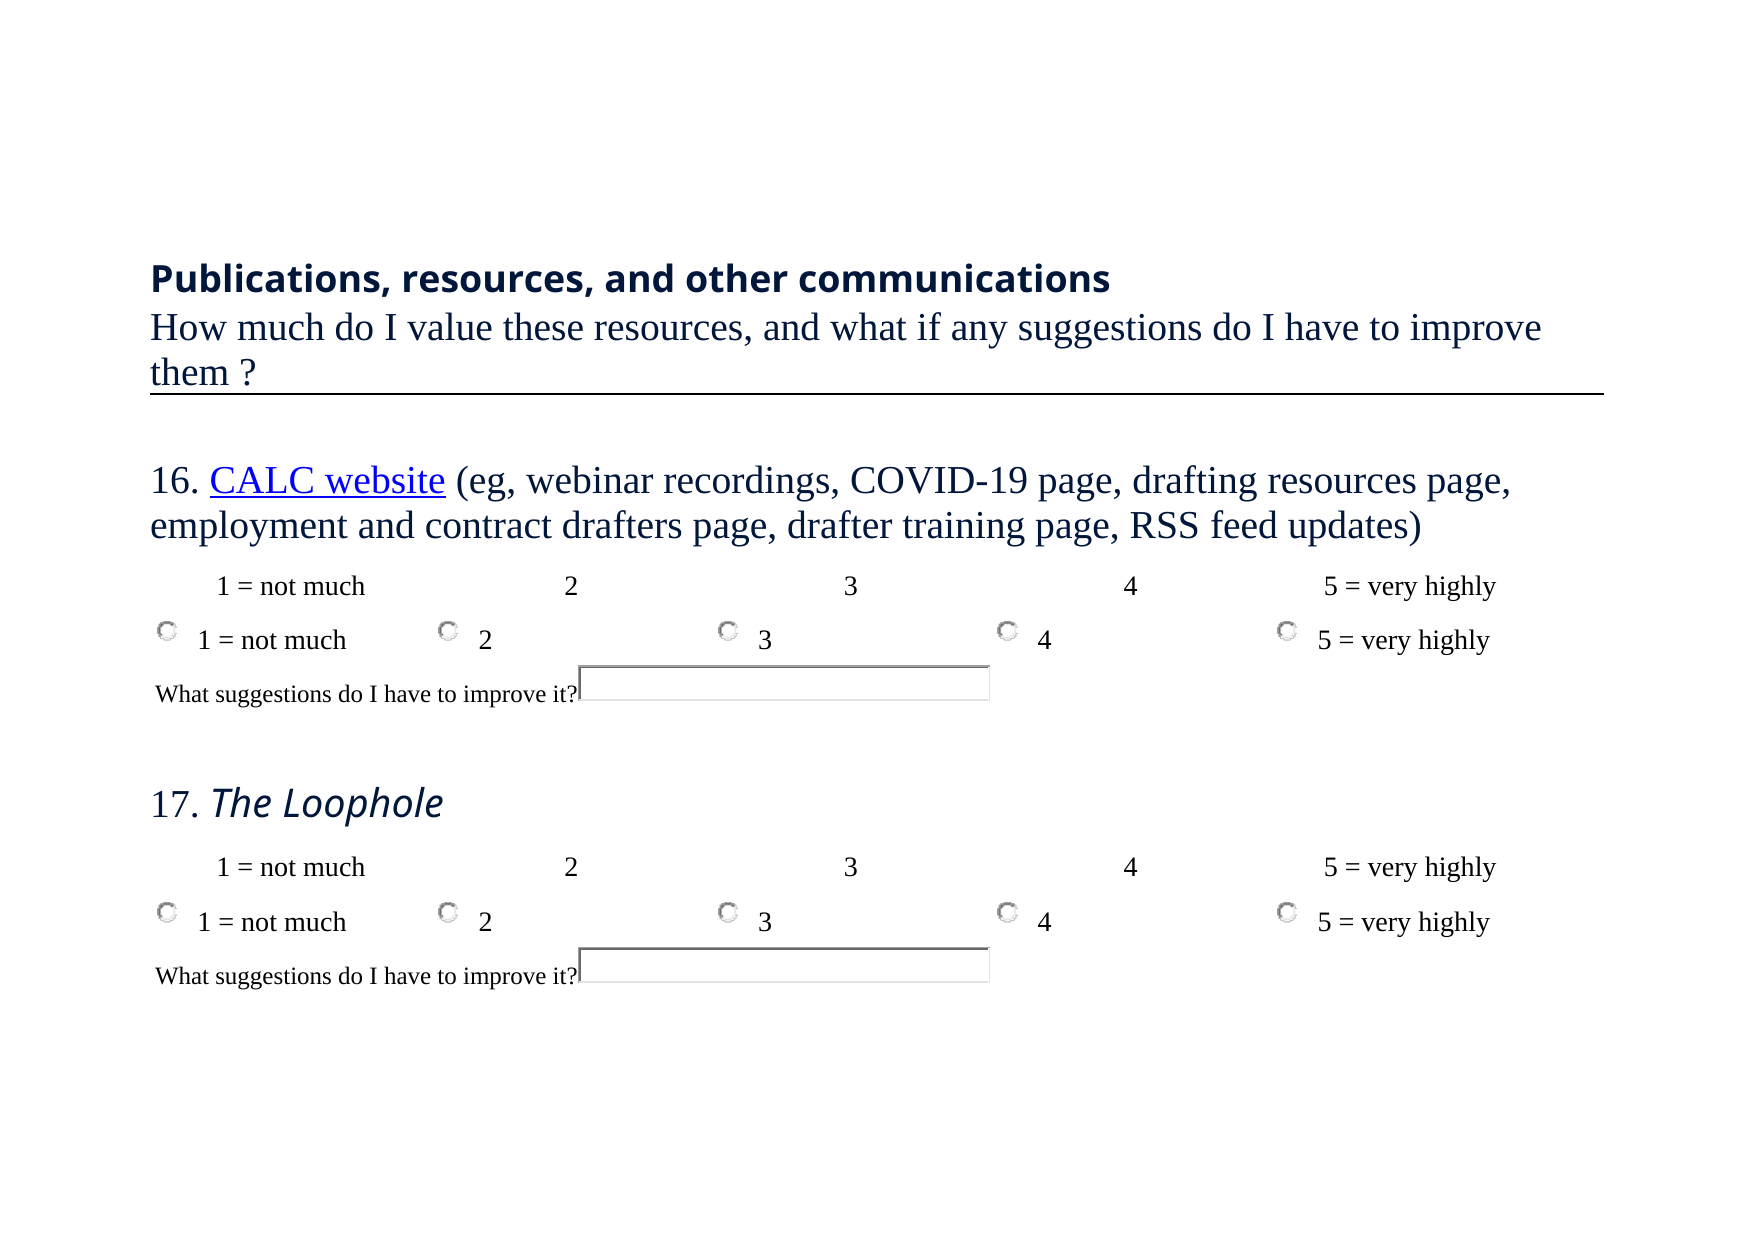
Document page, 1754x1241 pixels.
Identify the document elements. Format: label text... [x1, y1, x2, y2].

text 16. CALC website (eg, webinar recordings, COVID-19 page, drafting resources page, employment and contract drafters page, drafter training page, RSS feed updates) [150, 456, 1604, 547]
table_header 4 [991, 564, 1270, 609]
table_cell 4 [991, 609, 1270, 660]
table_cell 1 = not much [150, 609, 431, 660]
table_cell What suggestions do I have to improve it? [150, 660, 1550, 713]
table_header 4 [991, 846, 1270, 891]
text Publications, resources, and other communications [150, 252, 1604, 303]
text How much do I value these resources, and what if any suggestions do I have to improve them ? [150, 303, 1604, 393]
table_header 5 = very highly [1270, 564, 1550, 609]
table_header 3 [711, 564, 991, 609]
table_cell 3 [711, 609, 991, 660]
table_cell What suggestions do I have to improve it? [150, 942, 1550, 994]
table_header 1 = not much [150, 564, 431, 609]
table_header 3 [711, 846, 991, 891]
table_header 1 = not much [150, 846, 431, 891]
table_header 5 = very highly [1270, 846, 1550, 891]
table_cell 2 [431, 891, 711, 942]
table_cell 4 [991, 891, 1270, 942]
table_cell 2 [431, 609, 711, 660]
text 17. The Loophole [150, 775, 1604, 829]
table_cell 3 [711, 891, 991, 942]
table_cell 5 = very highly [1270, 891, 1550, 942]
table_header 2 [431, 846, 711, 891]
table_cell 1 = not much [150, 891, 431, 942]
table_header 2 [431, 564, 711, 609]
table_cell 5 = very highly [1270, 609, 1550, 660]
